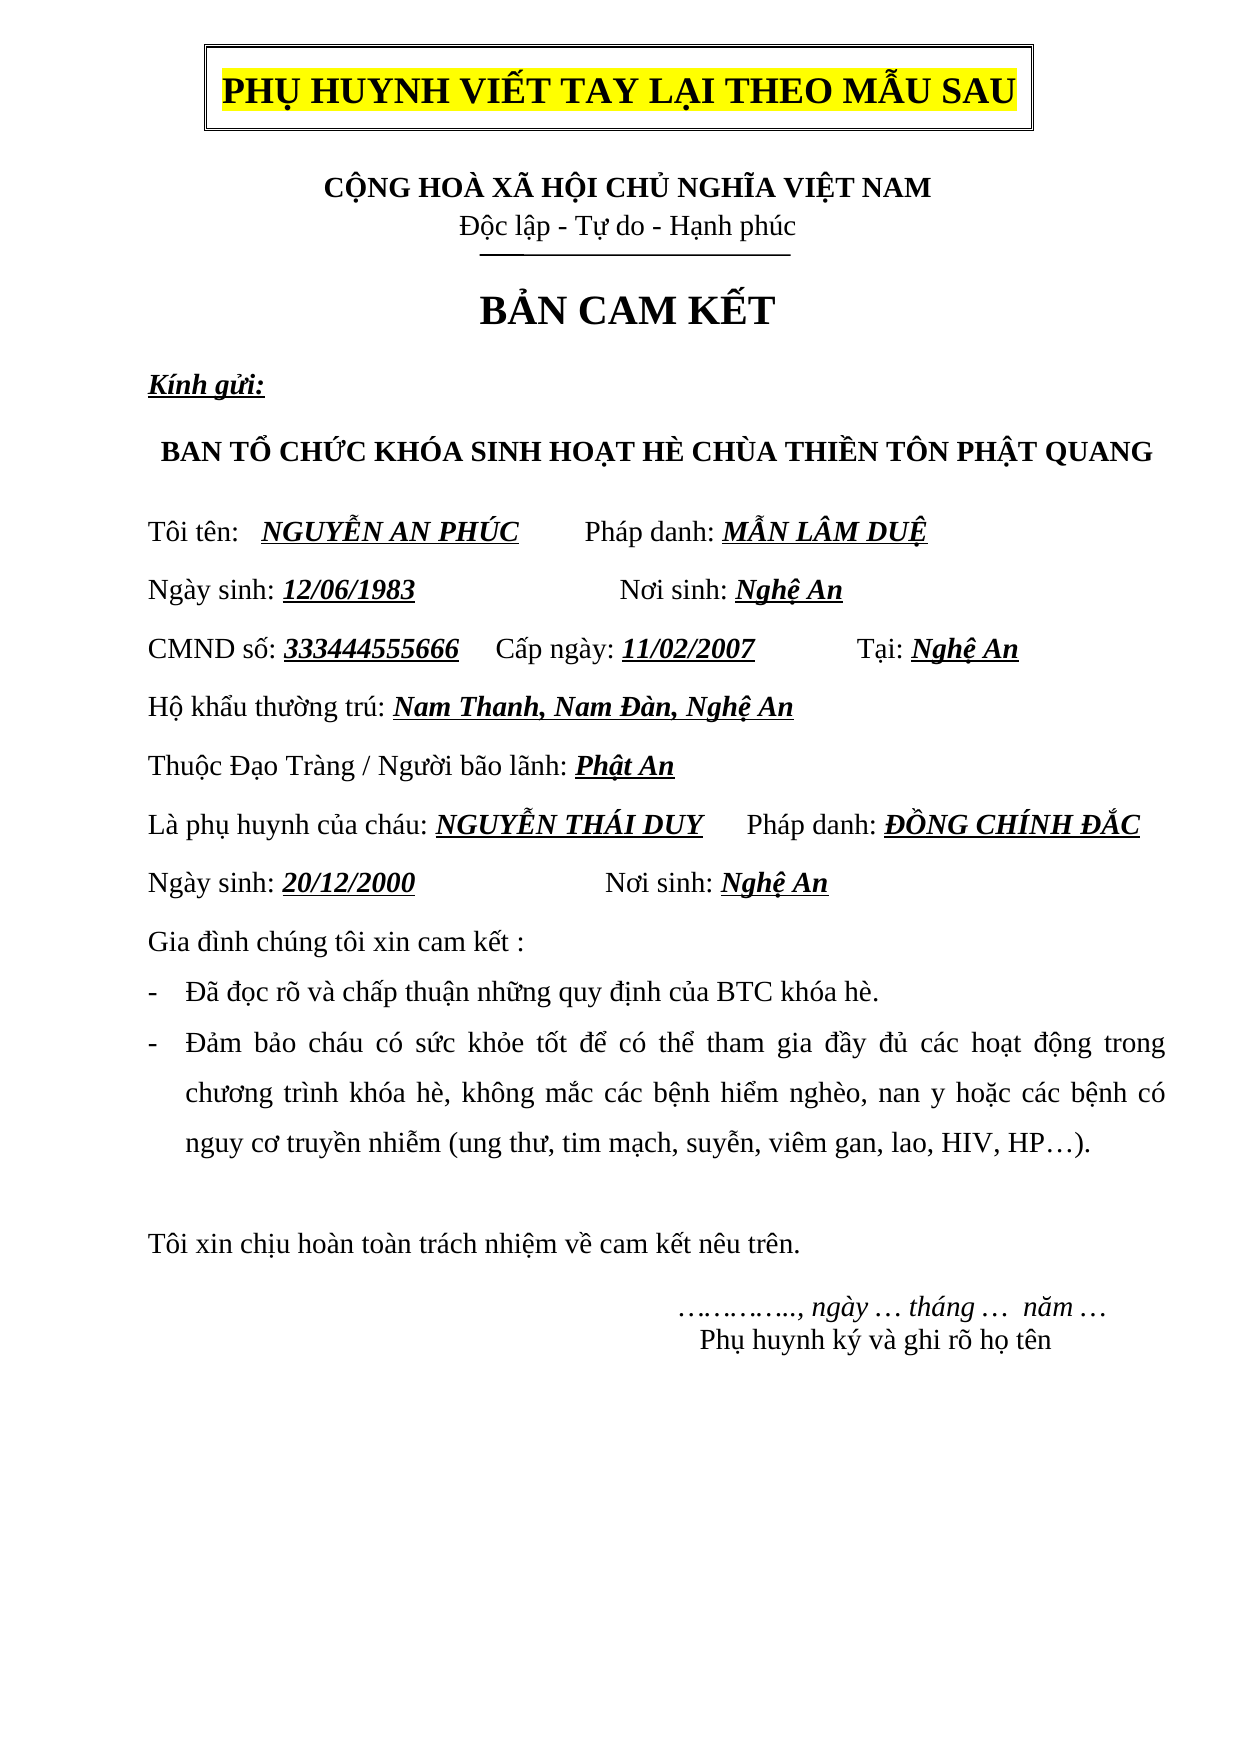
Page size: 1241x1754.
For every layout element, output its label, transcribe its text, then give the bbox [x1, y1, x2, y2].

text Ngày sinh: 20/12/2000 Nơi sinh: Nghệ An [89, 866, 1166, 899]
text CMND số: 333444555666 Cấp ngày: 11/02/2007 Tại: Nghệ An [89, 631, 1166, 664]
text CỘNG HOÀ XÃ HỘI CHỦ NGHĨA VIỆT NAM [89, 170, 1166, 203]
text Thuộc Đạo Tràng / Người bão lãnh: Phật An [89, 748, 1166, 782]
text Ngày sinh: 12/06/1983 Nơi sinh: Nghệ An [89, 572, 1166, 606]
text BẢN CAM KẾT [89, 286, 1166, 333]
text Phụ huynh ký và ghi rõ họ tên [89, 1322, 1166, 1356]
text Là phụ huynh của cháu: NGUYỄN THÁI DUY Pháp danh: ĐỒNG CHÍNH ĐẮC [89, 807, 1166, 840]
list Gia đình chúng tôi xin cam kết : [89, 924, 1166, 958]
text Tôi xin chịu hoàn toàn trách nhiệm về cam kết nêu trên. [89, 1226, 1166, 1259]
text BAN TỔ CHỨC KHÓA SINH HOẠT HÈ CHÙA THIỀN TÔN PHẬT QUANG [89, 434, 1166, 468]
list Đảm bảo cháu có sức khỏe tốt để có thể tham gia đầy đủ các hoạt động trong chương trình khóa hè, không mắc các bệnh hiểm nghèo, nan y hoặc các bệnh có nguy cơ truyền nhiễm (ung thư, tim mạch, suyễn, viêm gan, lao, HIV, HP…). [148, 1025, 1166, 1159]
text Kính gửi: [89, 367, 1166, 401]
text Tôi tên: NGUYỄN AN PHÚC Pháp danh: MẪN LÂM DUỆ [89, 514, 1166, 547]
text Độc lập - Tự do - Hạnh phúc [89, 208, 1166, 242]
list Đã đọc rõ và chấp thuận những quy định của BTC khóa hè. [148, 974, 1166, 1008]
table_header PHỤ HUYNH VIẾT TAY LẠI THEO MẪU SAU [207, 48, 1031, 128]
text Hộ khẩu thường trú: Nam Thanh, Nam Đàn, Nghệ An [89, 689, 1166, 723]
text ………….., ngày … tháng … năm … [89, 1289, 1166, 1322]
